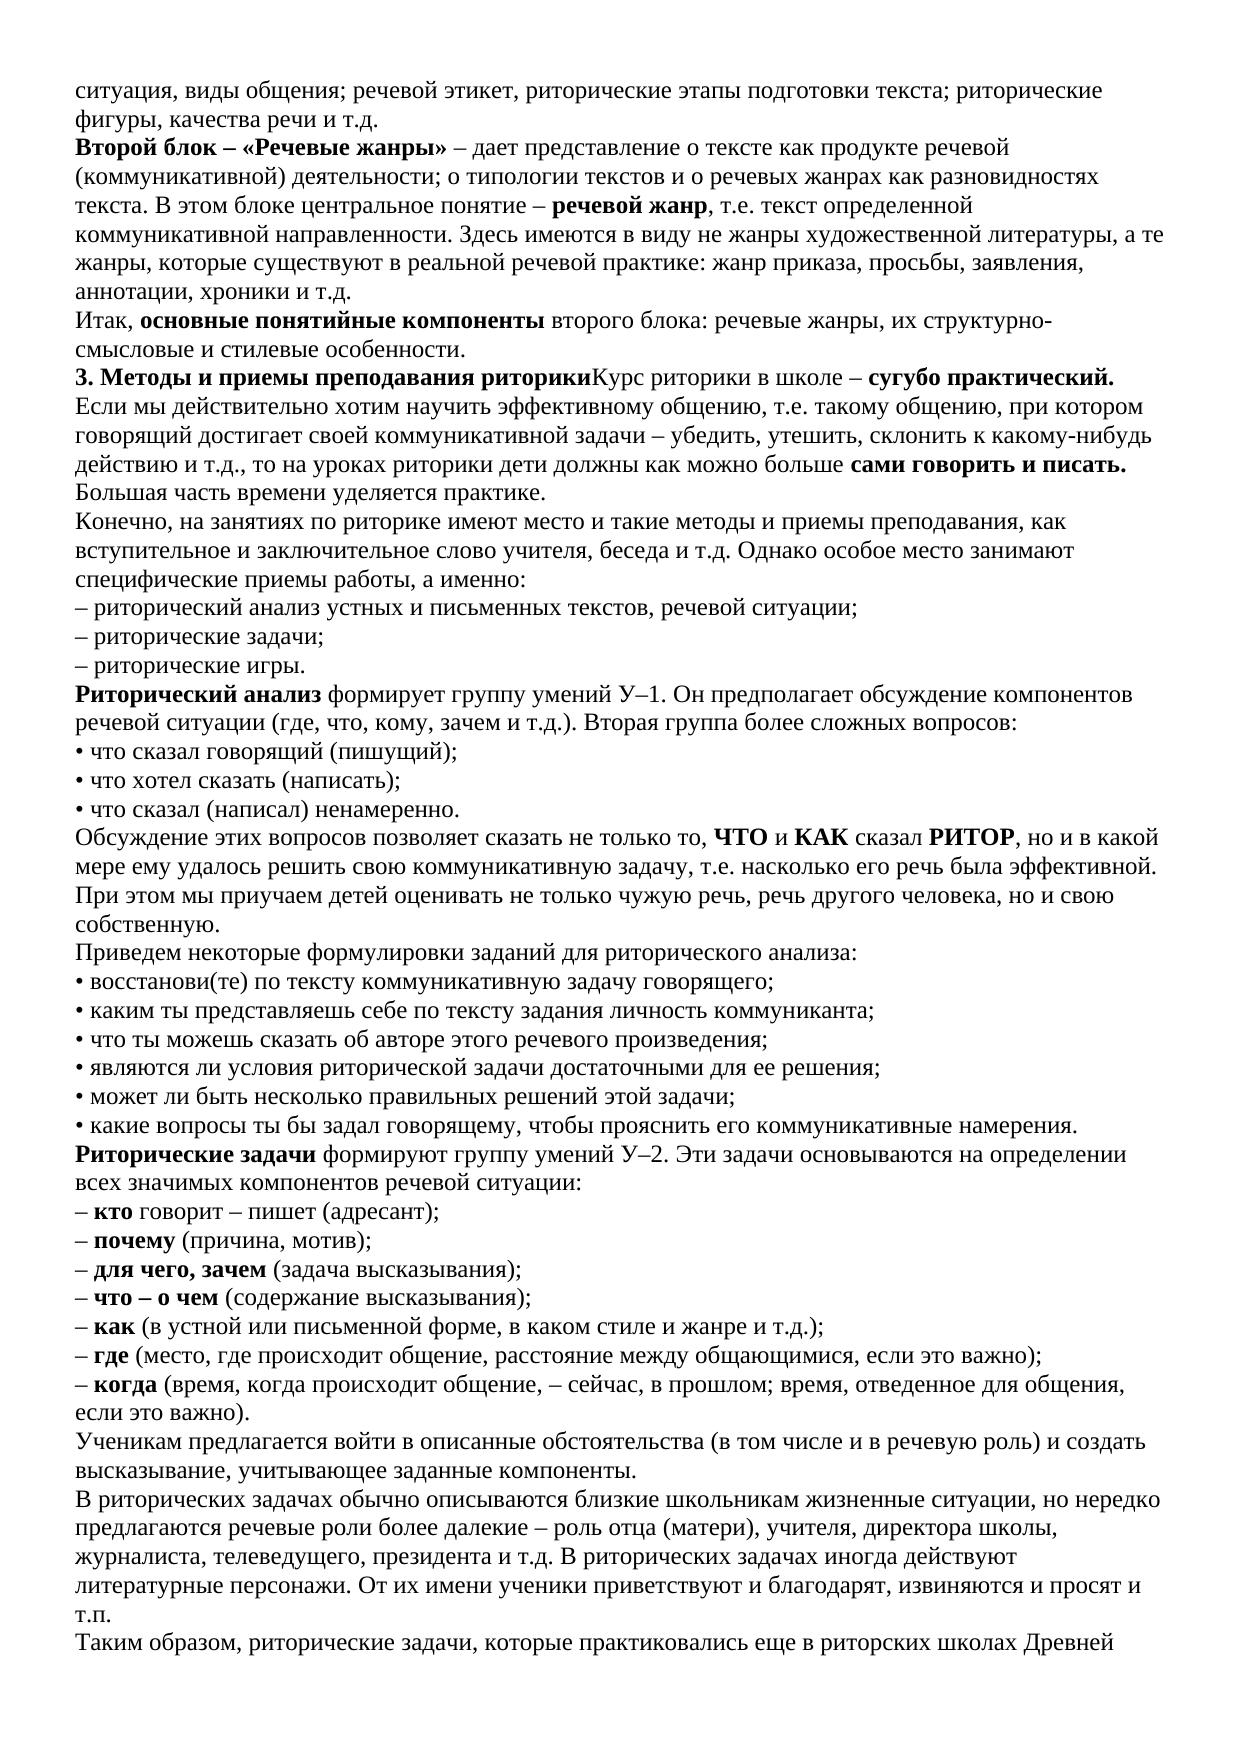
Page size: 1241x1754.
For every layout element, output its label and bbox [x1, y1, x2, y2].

text [75, 75, 1165, 1656]
